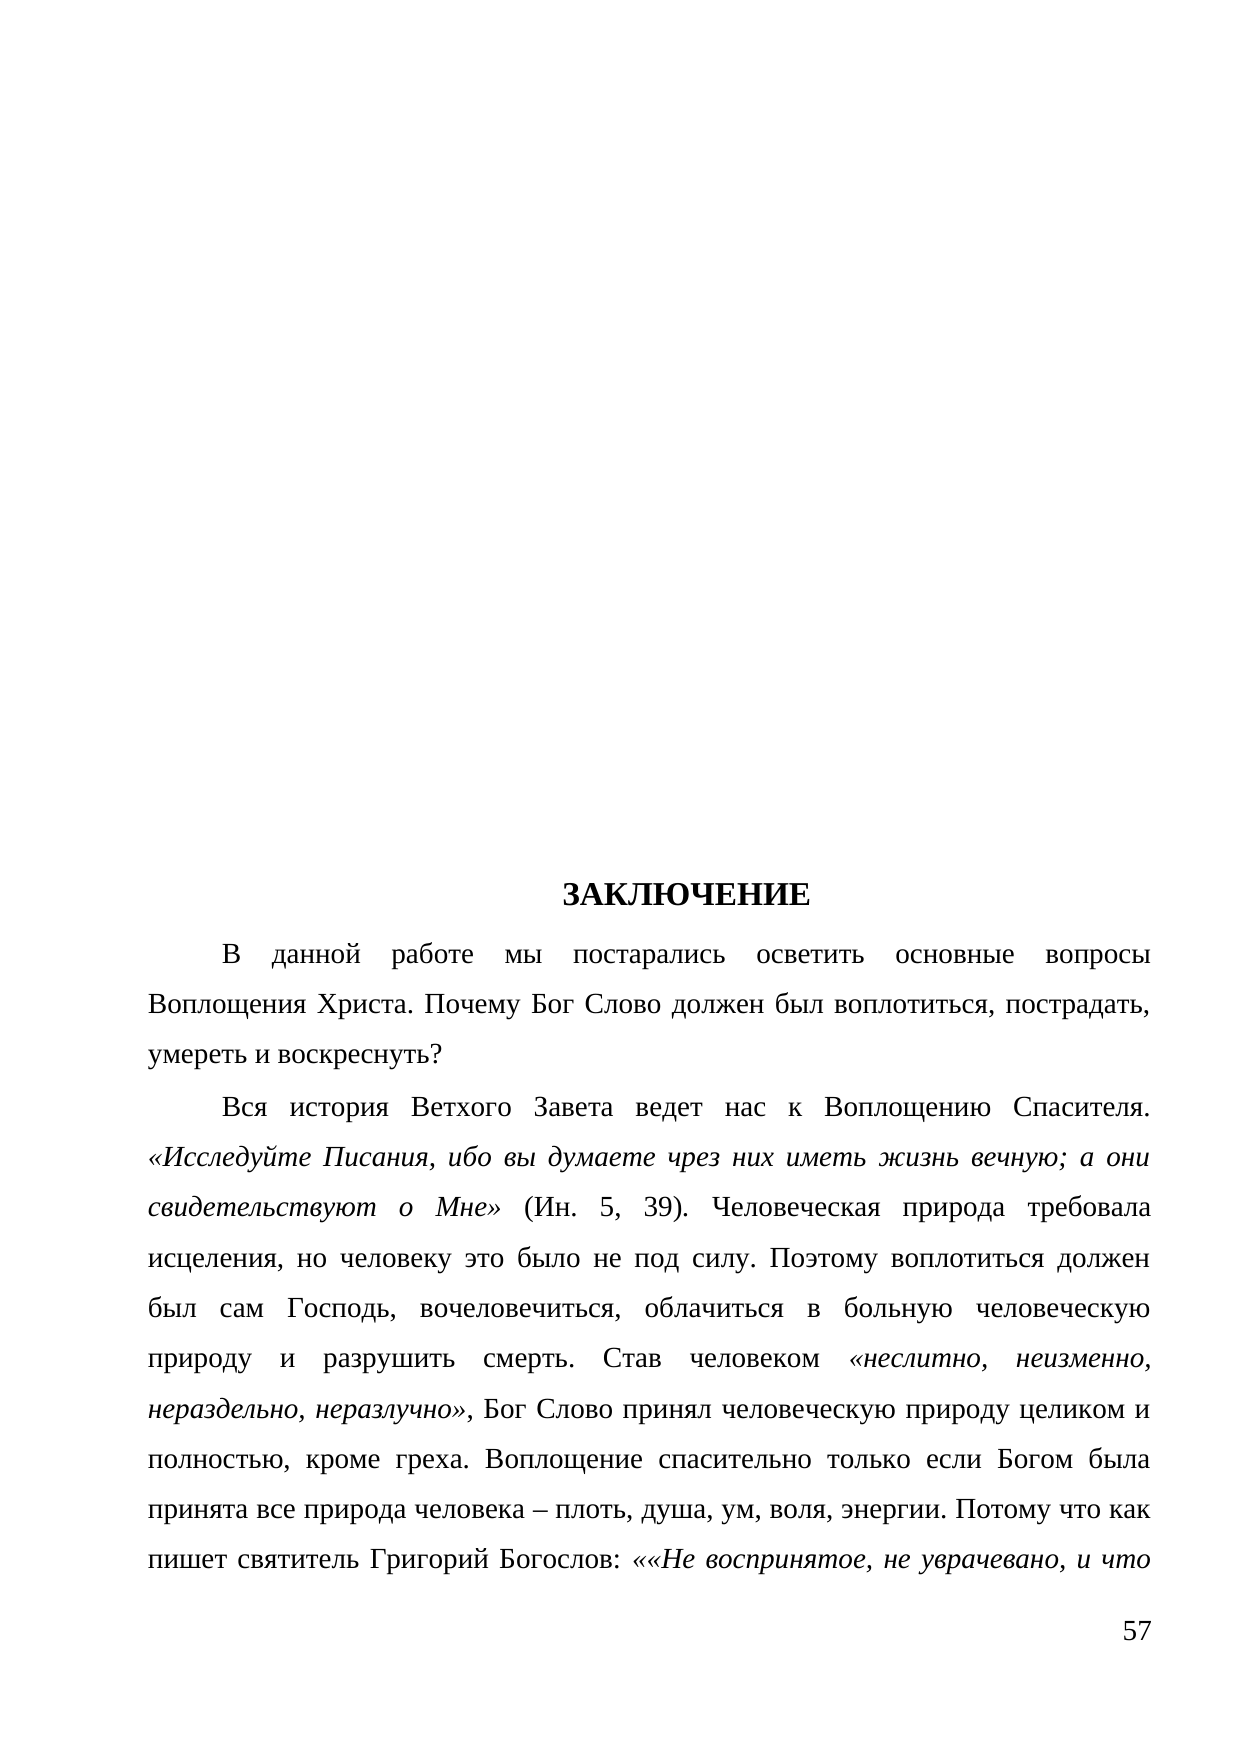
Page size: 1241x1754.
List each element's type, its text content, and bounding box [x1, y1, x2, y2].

text В данной работе мы постарались осветить основные вопросы Воплощения Христа. Почему Бог Слово должен был воплотиться, пострадать, умереть и воскреснуть? [148, 936, 1152, 1070]
subtitle ЗАКЛЮЧЕНИЕ [222, 874, 1152, 912]
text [148, 1089, 1152, 1575]
